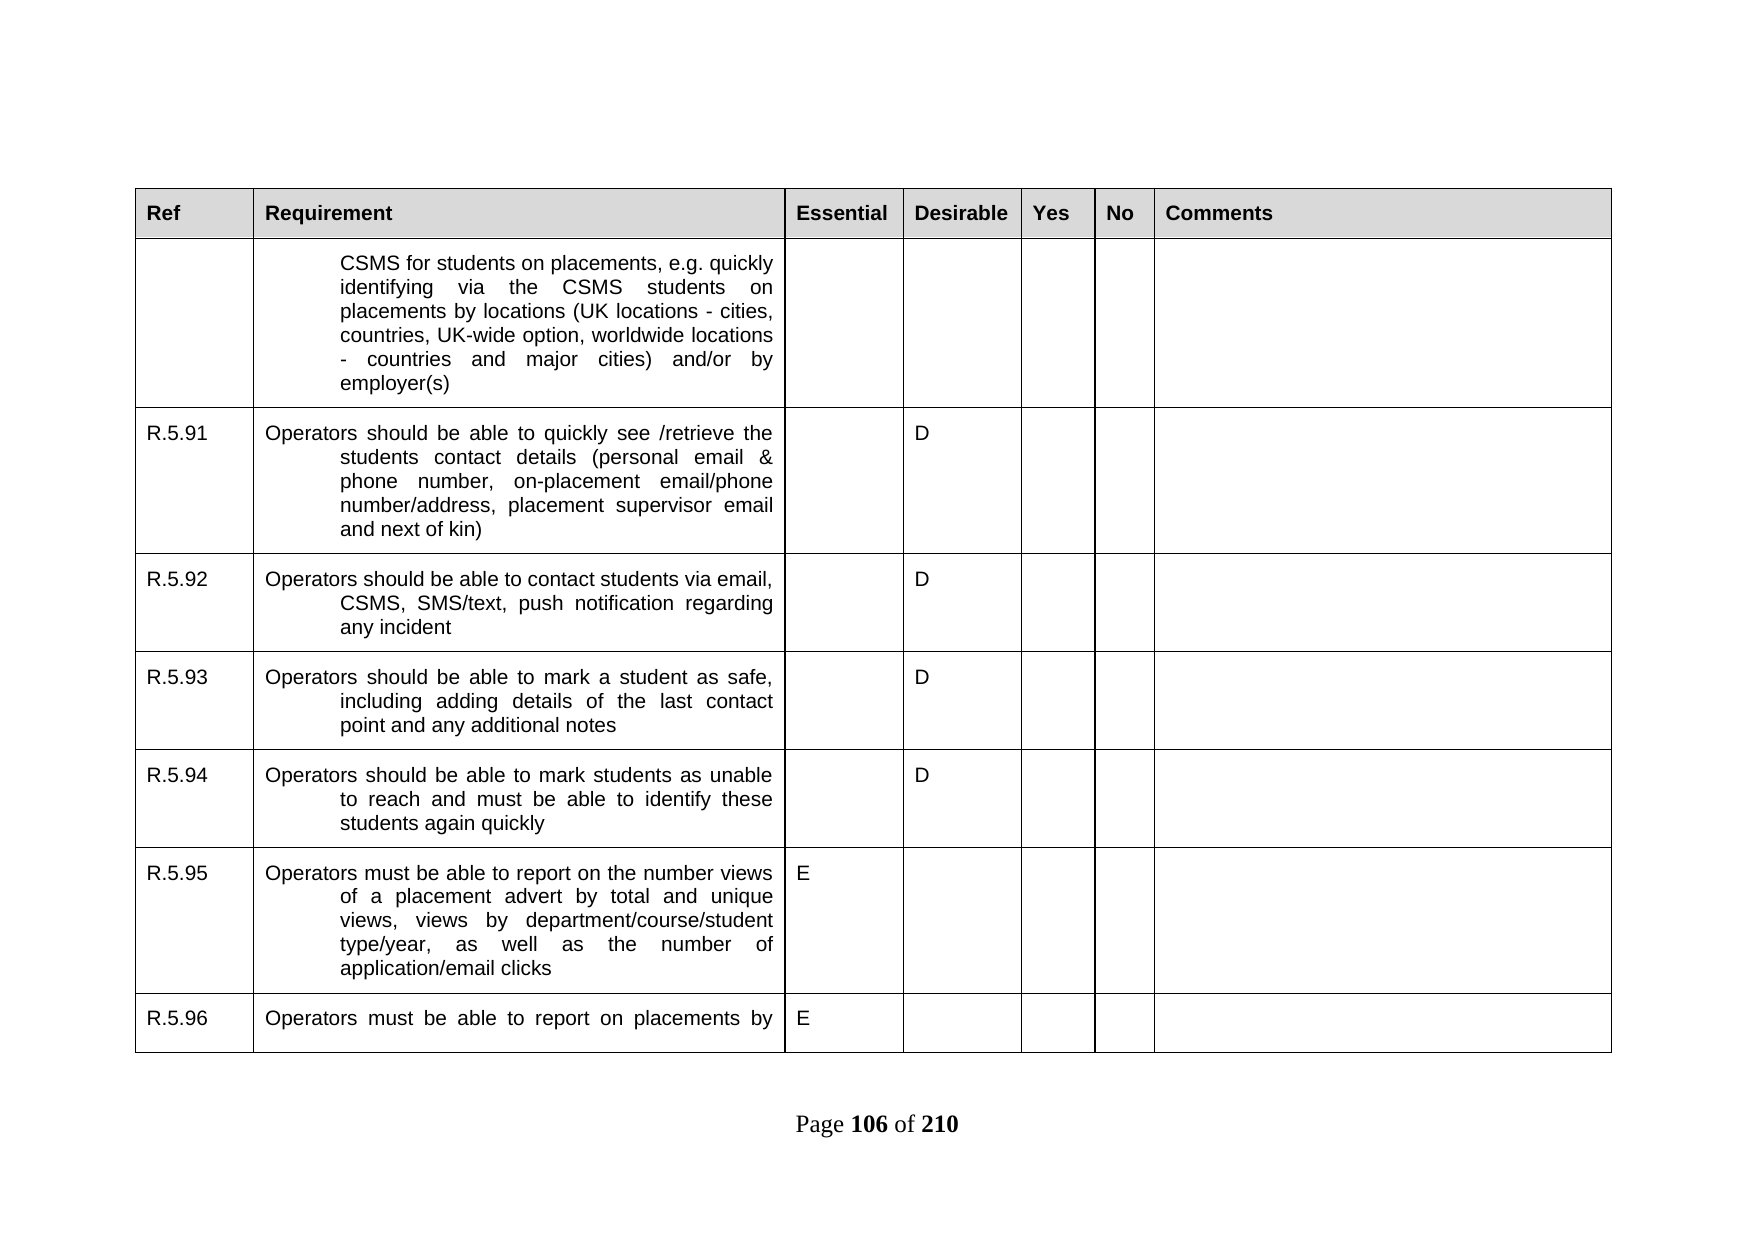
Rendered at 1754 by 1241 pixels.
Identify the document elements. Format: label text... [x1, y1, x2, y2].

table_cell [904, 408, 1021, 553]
table_header Essential [786, 189, 903, 237]
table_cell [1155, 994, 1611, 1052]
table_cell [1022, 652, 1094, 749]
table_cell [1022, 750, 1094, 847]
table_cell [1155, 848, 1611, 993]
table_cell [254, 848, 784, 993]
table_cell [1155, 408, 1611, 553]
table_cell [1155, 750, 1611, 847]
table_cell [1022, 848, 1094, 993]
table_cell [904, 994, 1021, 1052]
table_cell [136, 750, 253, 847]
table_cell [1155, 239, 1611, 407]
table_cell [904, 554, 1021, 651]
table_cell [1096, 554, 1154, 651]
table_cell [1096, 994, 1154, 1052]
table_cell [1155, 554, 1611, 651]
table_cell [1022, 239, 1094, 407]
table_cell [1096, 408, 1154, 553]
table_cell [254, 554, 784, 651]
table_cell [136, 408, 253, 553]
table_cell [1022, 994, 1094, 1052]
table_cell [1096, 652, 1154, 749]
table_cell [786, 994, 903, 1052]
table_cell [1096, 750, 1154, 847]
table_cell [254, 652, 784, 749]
table_header Requirement [254, 189, 784, 237]
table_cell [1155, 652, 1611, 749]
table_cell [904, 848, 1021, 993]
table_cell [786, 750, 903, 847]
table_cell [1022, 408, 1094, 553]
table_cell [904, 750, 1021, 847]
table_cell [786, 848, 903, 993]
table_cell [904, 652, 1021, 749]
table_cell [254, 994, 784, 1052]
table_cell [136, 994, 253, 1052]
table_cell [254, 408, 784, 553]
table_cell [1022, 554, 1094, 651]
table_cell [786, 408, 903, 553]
table_header Desirable [904, 189, 1021, 237]
table_header No [1096, 189, 1154, 237]
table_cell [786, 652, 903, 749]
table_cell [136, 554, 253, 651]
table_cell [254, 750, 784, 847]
table_header Ref [136, 189, 253, 237]
table_header Comments [1155, 189, 1611, 237]
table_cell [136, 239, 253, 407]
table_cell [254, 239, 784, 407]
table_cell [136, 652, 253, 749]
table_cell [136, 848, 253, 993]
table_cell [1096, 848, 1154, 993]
table_header Yes [1022, 189, 1094, 237]
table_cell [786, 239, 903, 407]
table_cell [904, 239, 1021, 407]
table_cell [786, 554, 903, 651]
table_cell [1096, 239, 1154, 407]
